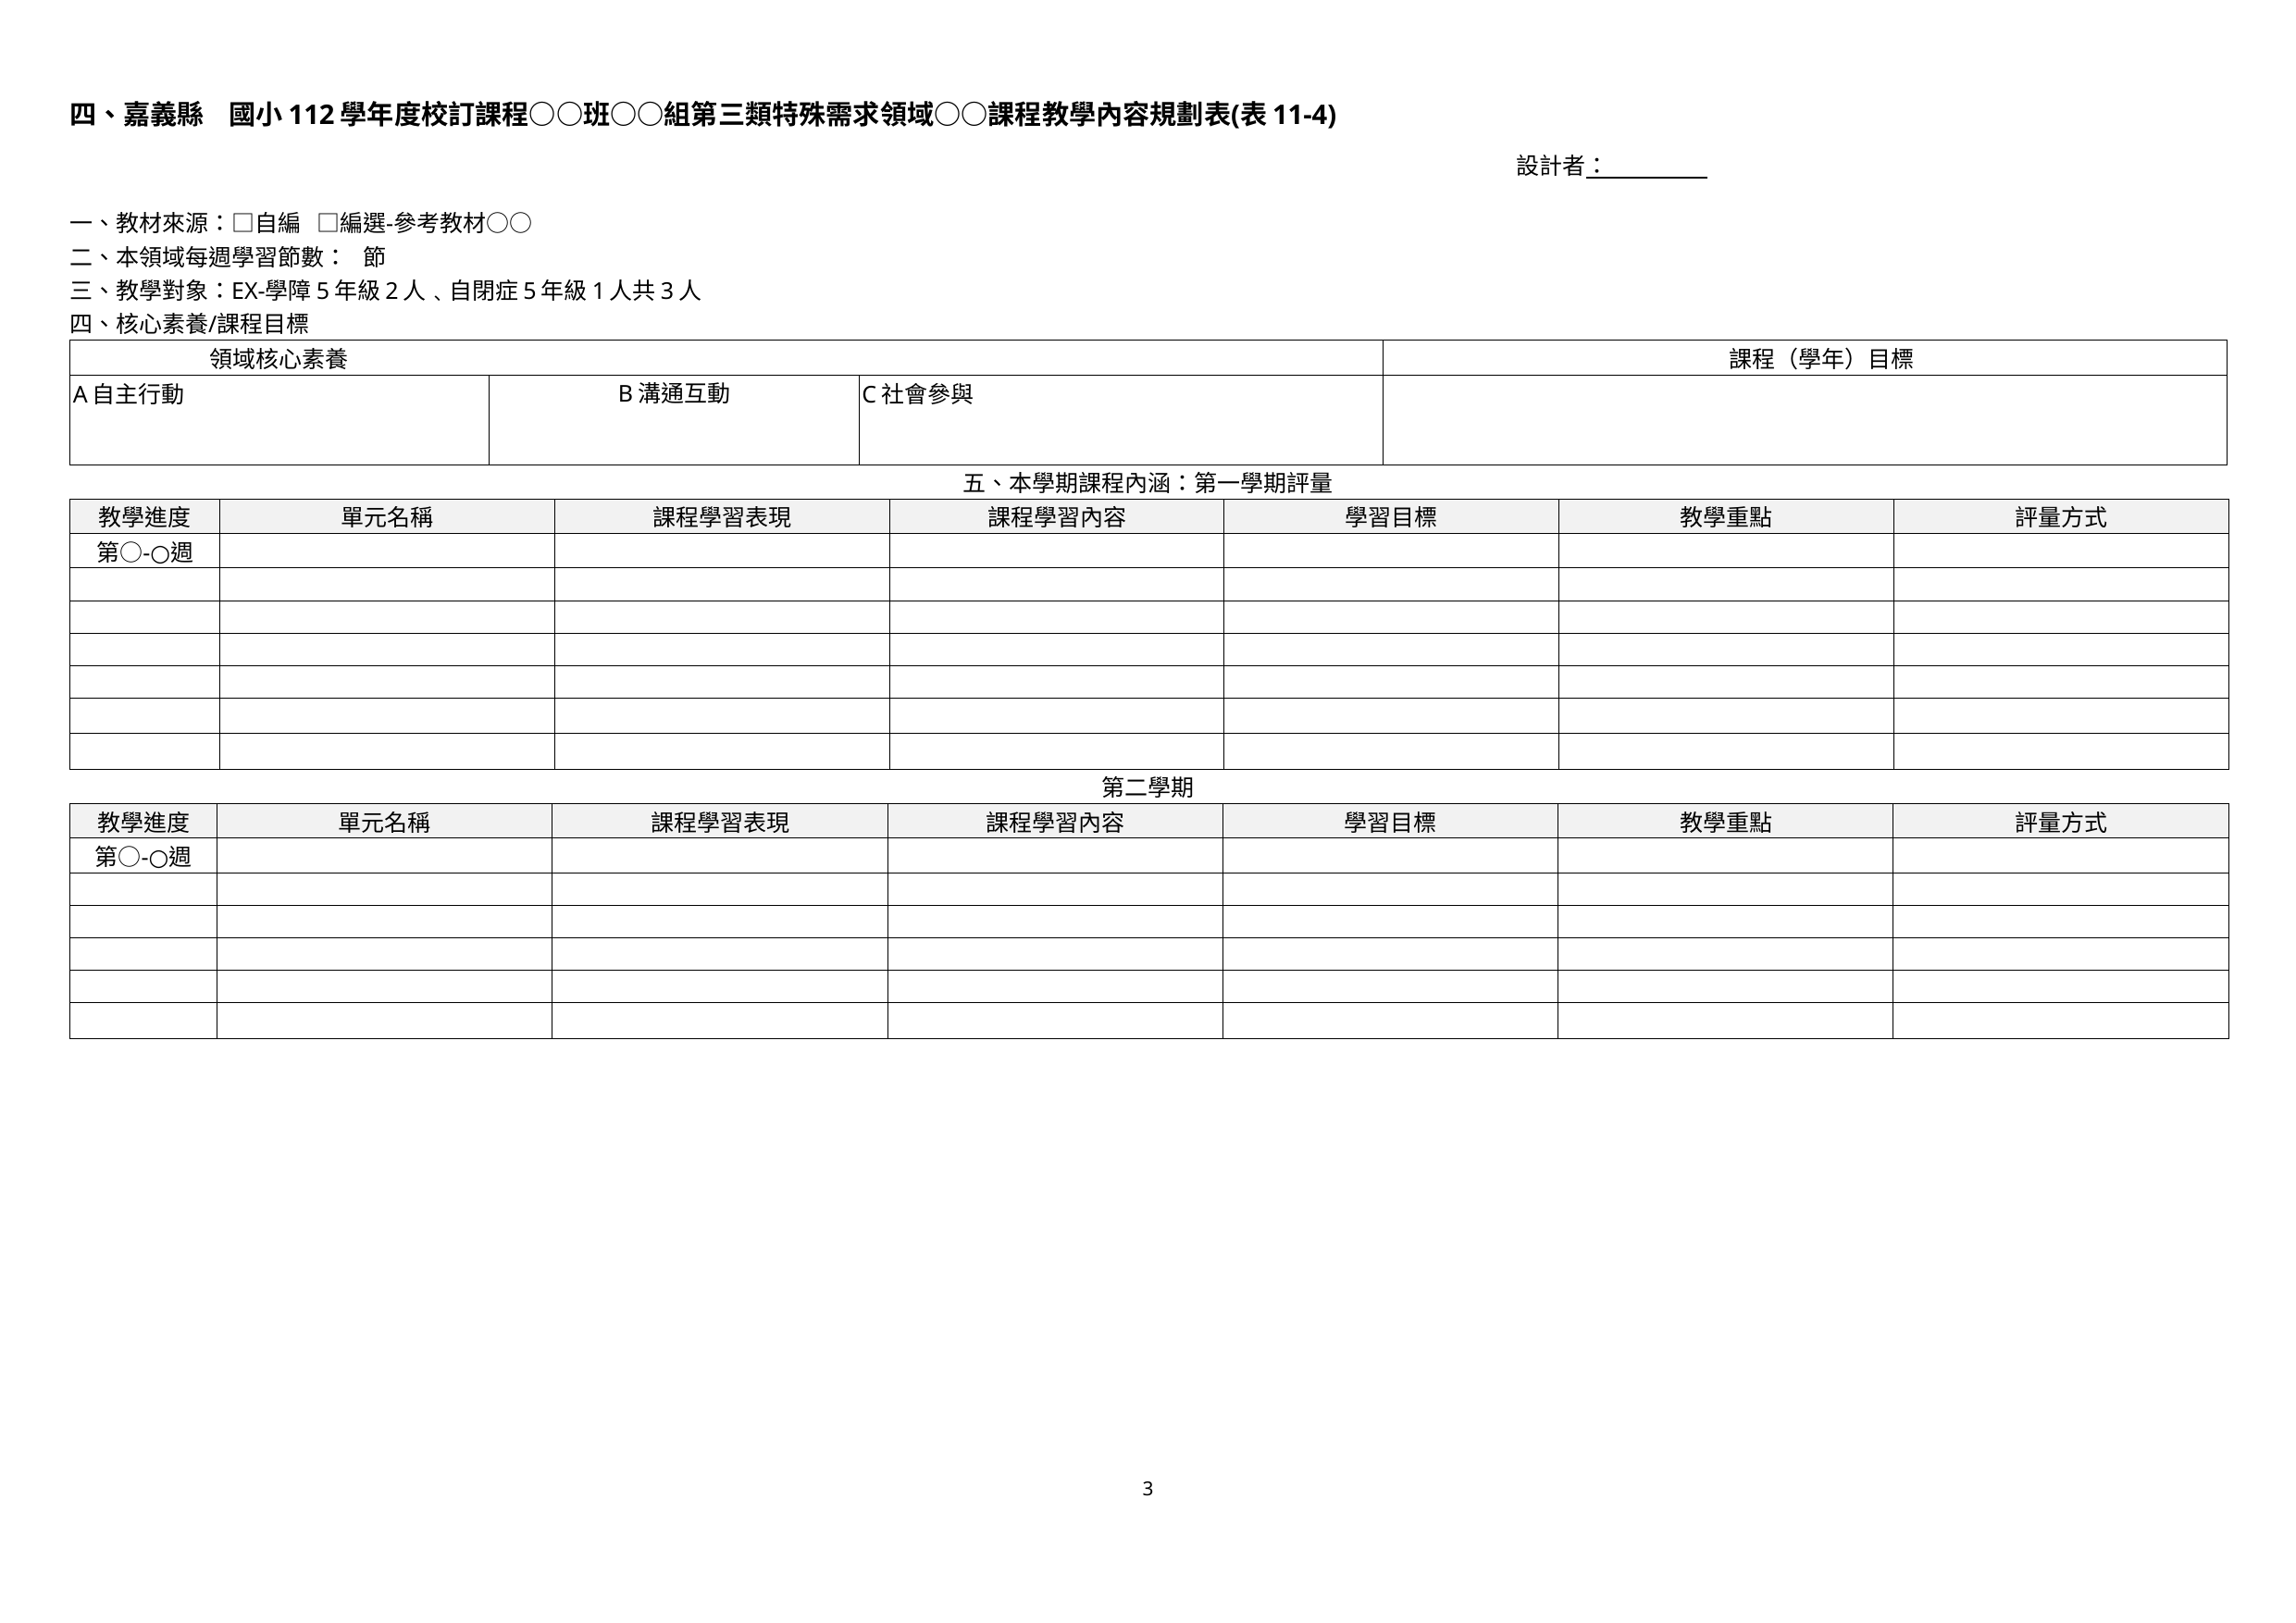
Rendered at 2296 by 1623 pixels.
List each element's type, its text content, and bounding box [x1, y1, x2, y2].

table_cell [217, 1003, 552, 1038]
table_cell [70, 938, 217, 970]
text 第二學期 [69, 770, 2226, 803]
table_cell [70, 666, 219, 698]
table_cell [70, 873, 217, 905]
table_header 教學進度 [70, 804, 217, 837]
table_cell [220, 568, 554, 600]
table_cell [1893, 1003, 2228, 1038]
table_cell [1894, 601, 2228, 632]
table_cell [1224, 568, 1558, 600]
table_cell [552, 1003, 887, 1038]
table_cell [888, 971, 1222, 1002]
table_cell [890, 734, 1223, 769]
table_header 單元名稱 [220, 500, 554, 533]
table_cell [70, 1003, 217, 1038]
table_cell [552, 971, 887, 1002]
table_cell [888, 1003, 1222, 1038]
table_cell [1893, 873, 2228, 905]
table_cell [70, 699, 219, 733]
table_cell [1558, 938, 1893, 970]
table_cell [220, 634, 554, 665]
table_cell [1893, 938, 2228, 970]
table_cell [888, 838, 1222, 873]
table_header 學習目標 [1223, 804, 1558, 837]
table_cell [220, 734, 554, 769]
table_header 教學進度 [70, 500, 219, 533]
table_cell [1894, 534, 2228, 567]
table_cell [70, 601, 219, 632]
table_cell [555, 634, 889, 665]
table_cell [217, 873, 552, 905]
table_cell [220, 534, 554, 567]
table_cell [888, 906, 1222, 937]
text 四、核心素養/課程目標 [69, 306, 2226, 340]
table_cell B溝通互動 [490, 376, 859, 465]
table_cell [890, 534, 1223, 567]
table_cell [1224, 634, 1558, 665]
table_cell [890, 634, 1223, 665]
table_cell [1894, 699, 2228, 733]
table_cell [890, 699, 1223, 733]
table_cell [1384, 376, 2227, 465]
table_cell [1223, 873, 1558, 905]
table_cell [552, 938, 887, 970]
table_cell [1559, 534, 1893, 567]
table_cell [1224, 734, 1558, 769]
table_cell [1558, 971, 1893, 1002]
table_cell [555, 601, 889, 632]
table_cell [1894, 666, 2228, 698]
table_cell [1223, 1003, 1558, 1038]
table_cell [1559, 634, 1893, 665]
table_cell A自主行動 [70, 376, 489, 465]
table_header 課程學習表現 [555, 500, 889, 533]
table_header 評量方式 [1894, 500, 2228, 533]
table_cell [1559, 699, 1893, 733]
table_cell [217, 971, 552, 1002]
table_cell [1893, 906, 2228, 937]
table_cell [220, 601, 554, 632]
table_cell [1223, 906, 1558, 937]
table_header 課程（學年）目標 [1384, 341, 2227, 375]
table_cell [555, 699, 889, 733]
table_cell [220, 699, 554, 733]
table_cell [1558, 906, 1893, 937]
table_cell [1558, 873, 1893, 905]
table_cell [888, 938, 1222, 970]
table_cell [217, 938, 552, 970]
table_cell [217, 906, 552, 937]
table_header 學習目標 [1224, 500, 1558, 533]
table_cell [1559, 734, 1893, 769]
table_cell [1894, 568, 2228, 600]
table_cell [1224, 699, 1558, 733]
table_cell [555, 534, 889, 567]
table_header 課程學習內容 [888, 804, 1222, 837]
text 一、教材來源：□自編 □編選-參考教材○○ [69, 205, 2226, 239]
table_cell [1559, 601, 1893, 632]
table_cell [1558, 1003, 1893, 1038]
table_cell [220, 666, 554, 698]
table_cell [890, 666, 1223, 698]
table_cell [1224, 666, 1558, 698]
table_cell [552, 906, 887, 937]
table_cell [555, 568, 889, 600]
table_cell [890, 568, 1223, 600]
table_cell [70, 906, 217, 937]
table_header 課程學習表現 [552, 804, 887, 837]
text 四、嘉義縣 國小112學年度校訂課程○○班○○組第三類特殊需求領域○○課程教學內容規劃表(表11-4) [69, 78, 2226, 147]
text 五、本學期課程內涵：第一學期評量 [69, 465, 2226, 499]
table_cell [1224, 601, 1558, 632]
table_header 領域核心素養 [70, 341, 1383, 375]
table_cell [1223, 938, 1558, 970]
table_cell [1894, 634, 2228, 665]
table_cell [552, 873, 887, 905]
table_cell [1893, 838, 2228, 873]
table_cell [888, 873, 1222, 905]
table_cell [1559, 666, 1893, 698]
table_header 教學重點 [1558, 804, 1893, 837]
table_cell [70, 971, 217, 1002]
table_header 單元名稱 [217, 804, 552, 837]
table_cell C社會參與 [860, 376, 1383, 465]
text 設計者： [69, 147, 2226, 182]
table_cell [1893, 971, 2228, 1002]
table_cell 第○-○週 [70, 838, 217, 873]
table_cell [890, 601, 1223, 632]
table_cell [1224, 534, 1558, 567]
text 二、本領域每週學習節數： 節 [69, 239, 2226, 272]
table_cell 第○-○週 [70, 534, 219, 567]
table_cell [70, 734, 219, 769]
table_cell [555, 666, 889, 698]
table_header 課程學習內容 [890, 500, 1223, 533]
text 三、教學對象：EX-學障5年級2人﹑自閉症5年級1人共3人 [69, 272, 2226, 306]
table_cell [217, 838, 552, 873]
table_cell [70, 568, 219, 600]
table_cell [1558, 838, 1893, 873]
table_cell [1223, 971, 1558, 1002]
table_cell [1894, 734, 2228, 769]
table_cell [552, 838, 887, 873]
table_cell [1559, 568, 1893, 600]
table_cell [70, 634, 219, 665]
table_header 評量方式 [1893, 804, 2228, 837]
table_cell [555, 734, 889, 769]
table_cell [1223, 838, 1558, 873]
table_header 教學重點 [1559, 500, 1893, 533]
